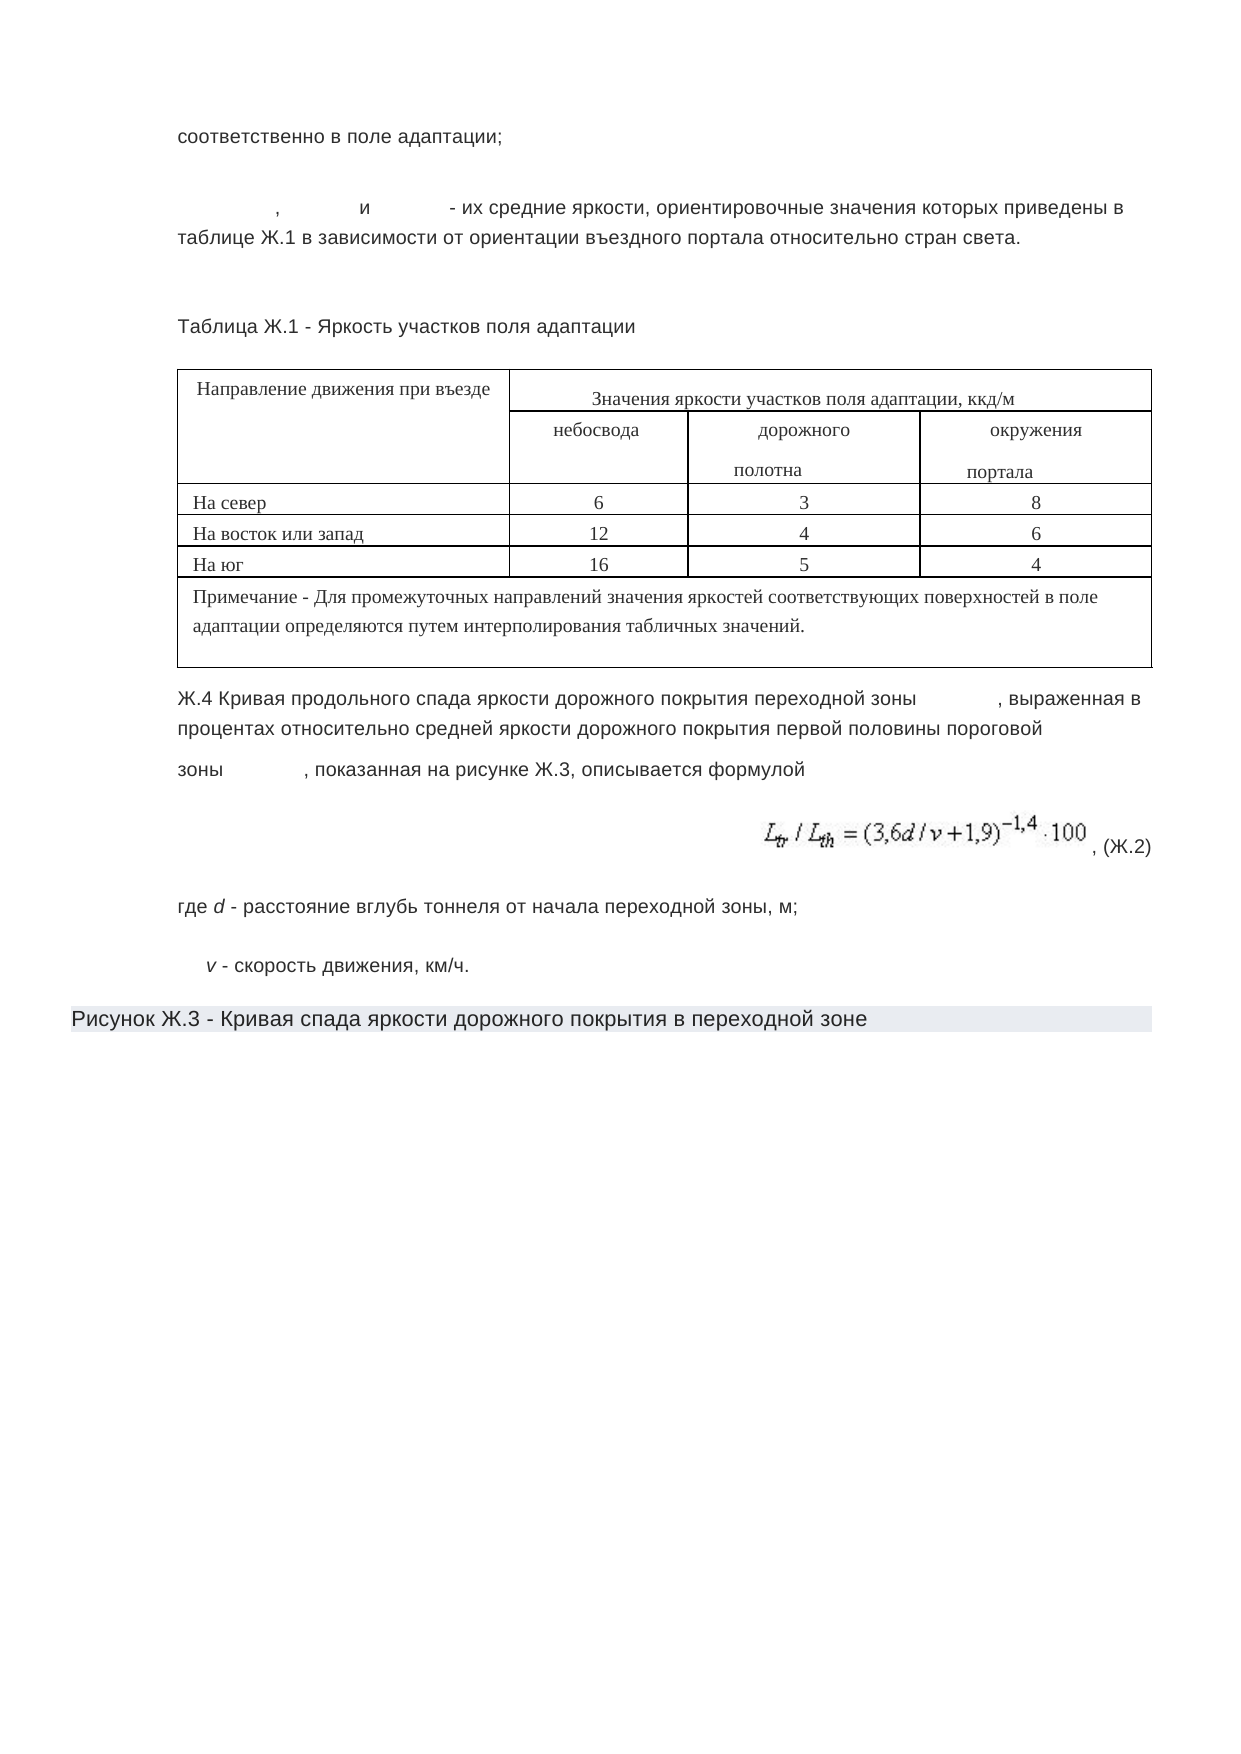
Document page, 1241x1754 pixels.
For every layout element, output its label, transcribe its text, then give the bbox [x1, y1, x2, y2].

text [177, 118, 1152, 308]
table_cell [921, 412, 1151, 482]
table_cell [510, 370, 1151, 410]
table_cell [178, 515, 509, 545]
text Таблица Ж.1 - Яркость участков поля адаптации [177, 308, 1152, 367]
text где d - расстояние вглубь тоннеля от начала переходной зоны, м; v - скорость движения, км/ч. [177, 858, 1152, 977]
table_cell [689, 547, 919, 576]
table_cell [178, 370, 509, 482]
text Рисунок Ж.3 - Кривая спада яркости дорожного покрытия в переходной зоне [71, 1006, 1152, 1032]
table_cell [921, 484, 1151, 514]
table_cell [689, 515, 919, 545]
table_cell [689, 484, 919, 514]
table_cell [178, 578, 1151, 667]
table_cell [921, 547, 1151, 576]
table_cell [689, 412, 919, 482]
picture [760, 810, 1092, 854]
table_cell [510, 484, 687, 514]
text Ж.4 Кривая продольного спада яркости дорожного покрытия переходной зоны , выраженная в процентах относительно средней яркости дорожного покрытия первой половины пороговой зоны , показанная на рисунке Ж.3, описывается формулой [177, 668, 1152, 810]
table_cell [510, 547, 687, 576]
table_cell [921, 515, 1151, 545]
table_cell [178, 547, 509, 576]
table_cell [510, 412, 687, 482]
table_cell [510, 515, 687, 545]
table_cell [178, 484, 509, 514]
